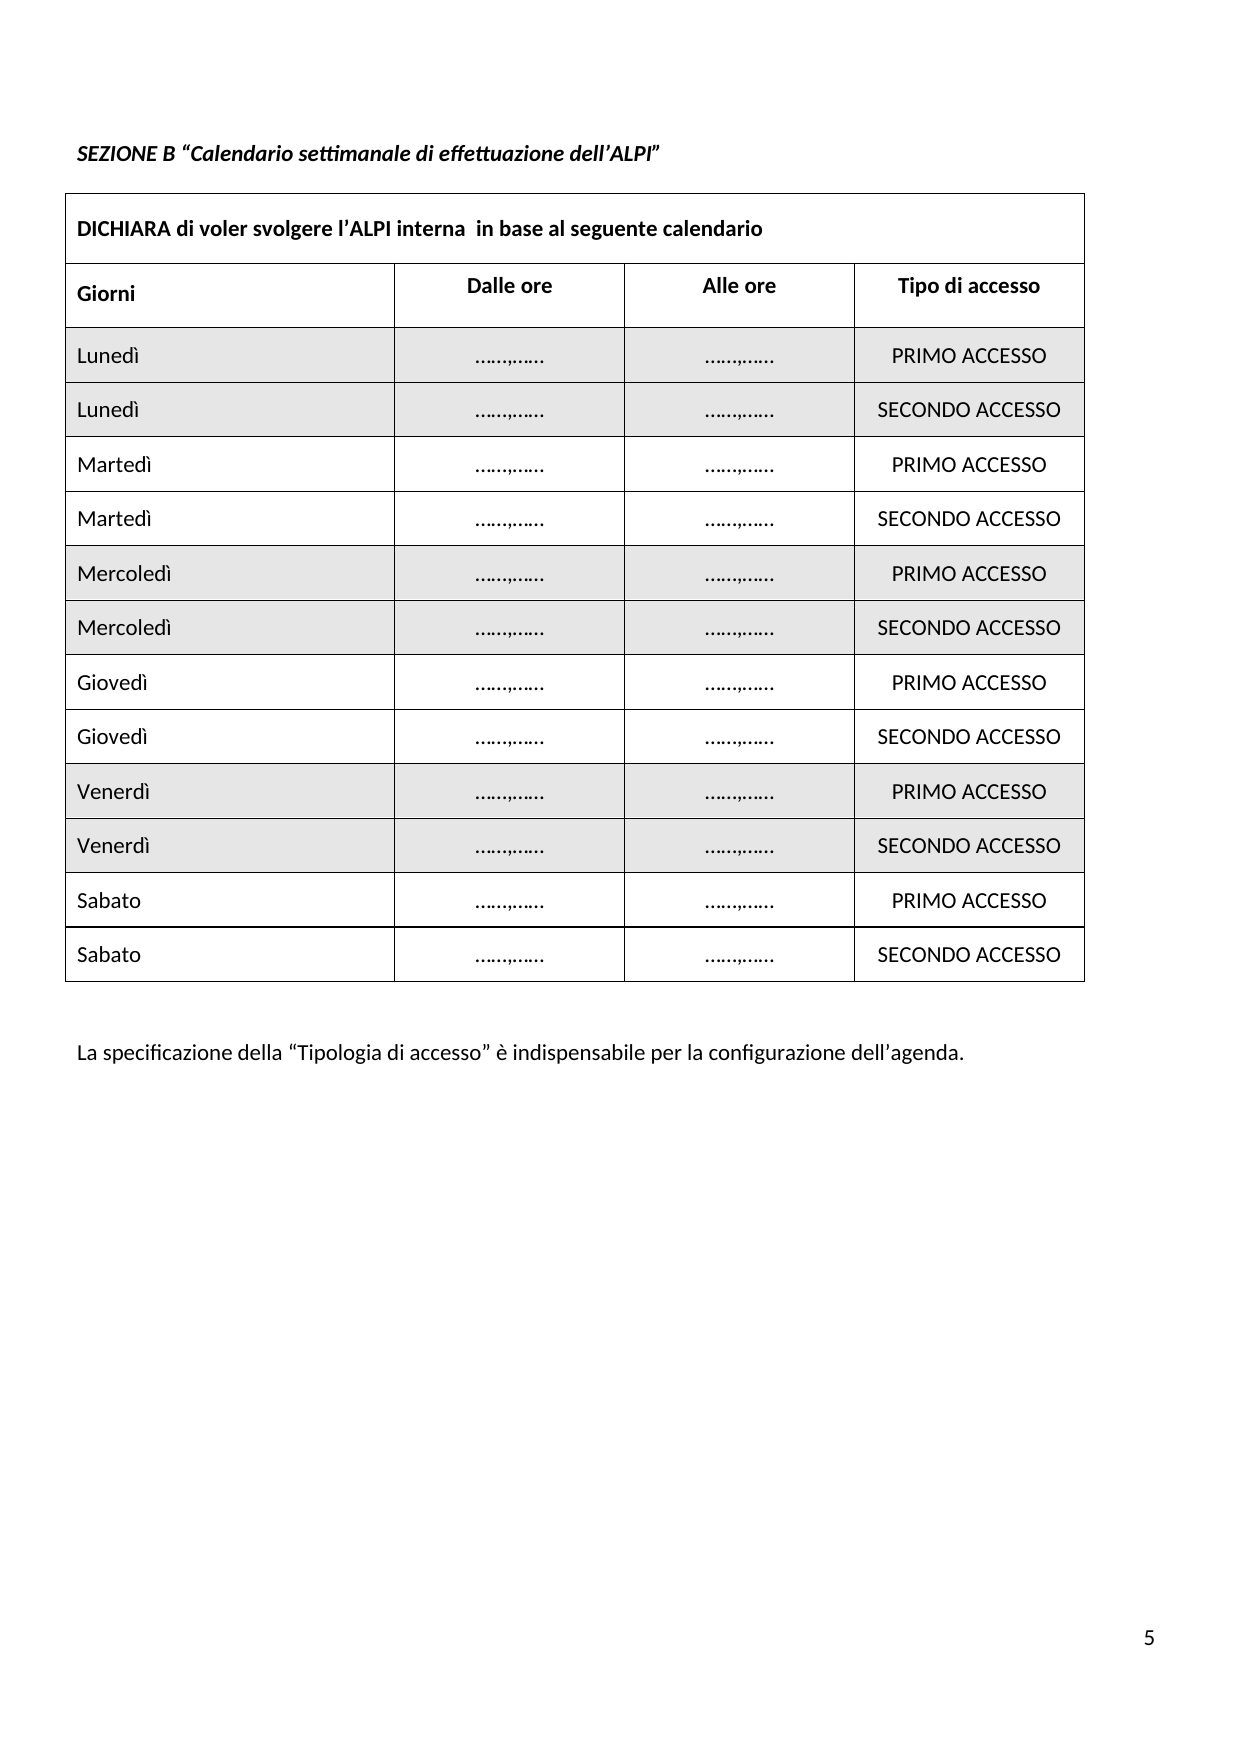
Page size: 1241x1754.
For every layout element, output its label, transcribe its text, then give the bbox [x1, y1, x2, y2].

table_cell ……,…… [395, 819, 624, 872]
table_cell ……,…… [395, 383, 624, 436]
table_cell Lunedì [66, 328, 394, 382]
table_cell Venerdì [66, 764, 394, 817]
table_cell SECONDO ACCESSO [855, 928, 1084, 981]
table_cell Martedì [66, 437, 394, 491]
table_cell PRIMO ACCESSO [855, 764, 1084, 817]
table_cell SECONDO ACCESSO [855, 710, 1084, 763]
table_cell ……,…… [395, 492, 624, 545]
table_cell ……,…… [625, 383, 854, 436]
table_cell ……,…… [395, 437, 624, 491]
table_cell Alle ore [625, 264, 854, 327]
table_cell ……,…… [625, 764, 854, 817]
table_cell SECONDO ACCESSO [855, 819, 1084, 872]
table_cell ……,…… [625, 546, 854, 599]
table_cell ……,…… [625, 928, 854, 981]
table_cell ……,…… [625, 437, 854, 491]
table_cell Mercoledì [66, 546, 394, 599]
table_cell ……,…… [625, 601, 854, 654]
table_cell PRIMO ACCESSO [855, 546, 1084, 599]
table_cell Sabato [66, 873, 394, 926]
table_cell ……,…… [395, 601, 624, 654]
table_cell ……,…… [625, 710, 854, 763]
table_cell ……,…… [395, 710, 624, 763]
table_cell ……,…… [395, 655, 624, 708]
table_cell ……,…… [395, 546, 624, 599]
table_cell Mercoledì [66, 601, 394, 654]
table_header DICHIARA di voler svolgere l’ALPI interna in base al seguente calendario [66, 194, 1084, 262]
table_cell Martedì [66, 492, 394, 545]
table_cell PRIMO ACCESSO [855, 873, 1084, 926]
table_cell ……,…… [395, 873, 624, 926]
table_cell ……,…… [395, 928, 624, 981]
table_cell ……,…… [625, 328, 854, 382]
table_cell Giovedì [66, 710, 394, 763]
table_cell SECONDO ACCESSO [855, 383, 1084, 436]
table_cell SECONDO ACCESSO [855, 492, 1084, 545]
table_cell Giovedì [66, 655, 394, 708]
table_cell ……,…… [625, 873, 854, 926]
table_cell Venerdì [66, 819, 394, 872]
table_cell Dalle ore [395, 264, 624, 327]
table_cell PRIMO ACCESSO [855, 328, 1084, 382]
table_cell Sabato [66, 928, 394, 981]
table_cell PRIMO ACCESSO [855, 437, 1084, 491]
table_cell ……,…… [625, 655, 854, 708]
table_cell ……,…… [395, 764, 624, 817]
text La specificazione della “Tipologia di accesso” è indispensabile per la configurazione dell’agenda. [77, 1038, 1155, 1066]
table_cell ……,…… [625, 819, 854, 872]
table_cell PRIMO ACCESSO [855, 655, 1084, 708]
table_cell Tipo di accesso [855, 264, 1084, 327]
table_cell ……,…… [395, 328, 624, 382]
table_cell SECONDO ACCESSO [855, 601, 1084, 654]
table_cell Giorni [66, 264, 394, 327]
text SEZIONE B “Calendario settimanale di effettuazione dell’ALPI” [77, 139, 1155, 167]
table_cell ……,…… [625, 492, 854, 545]
table_cell Lunedì [66, 383, 394, 436]
